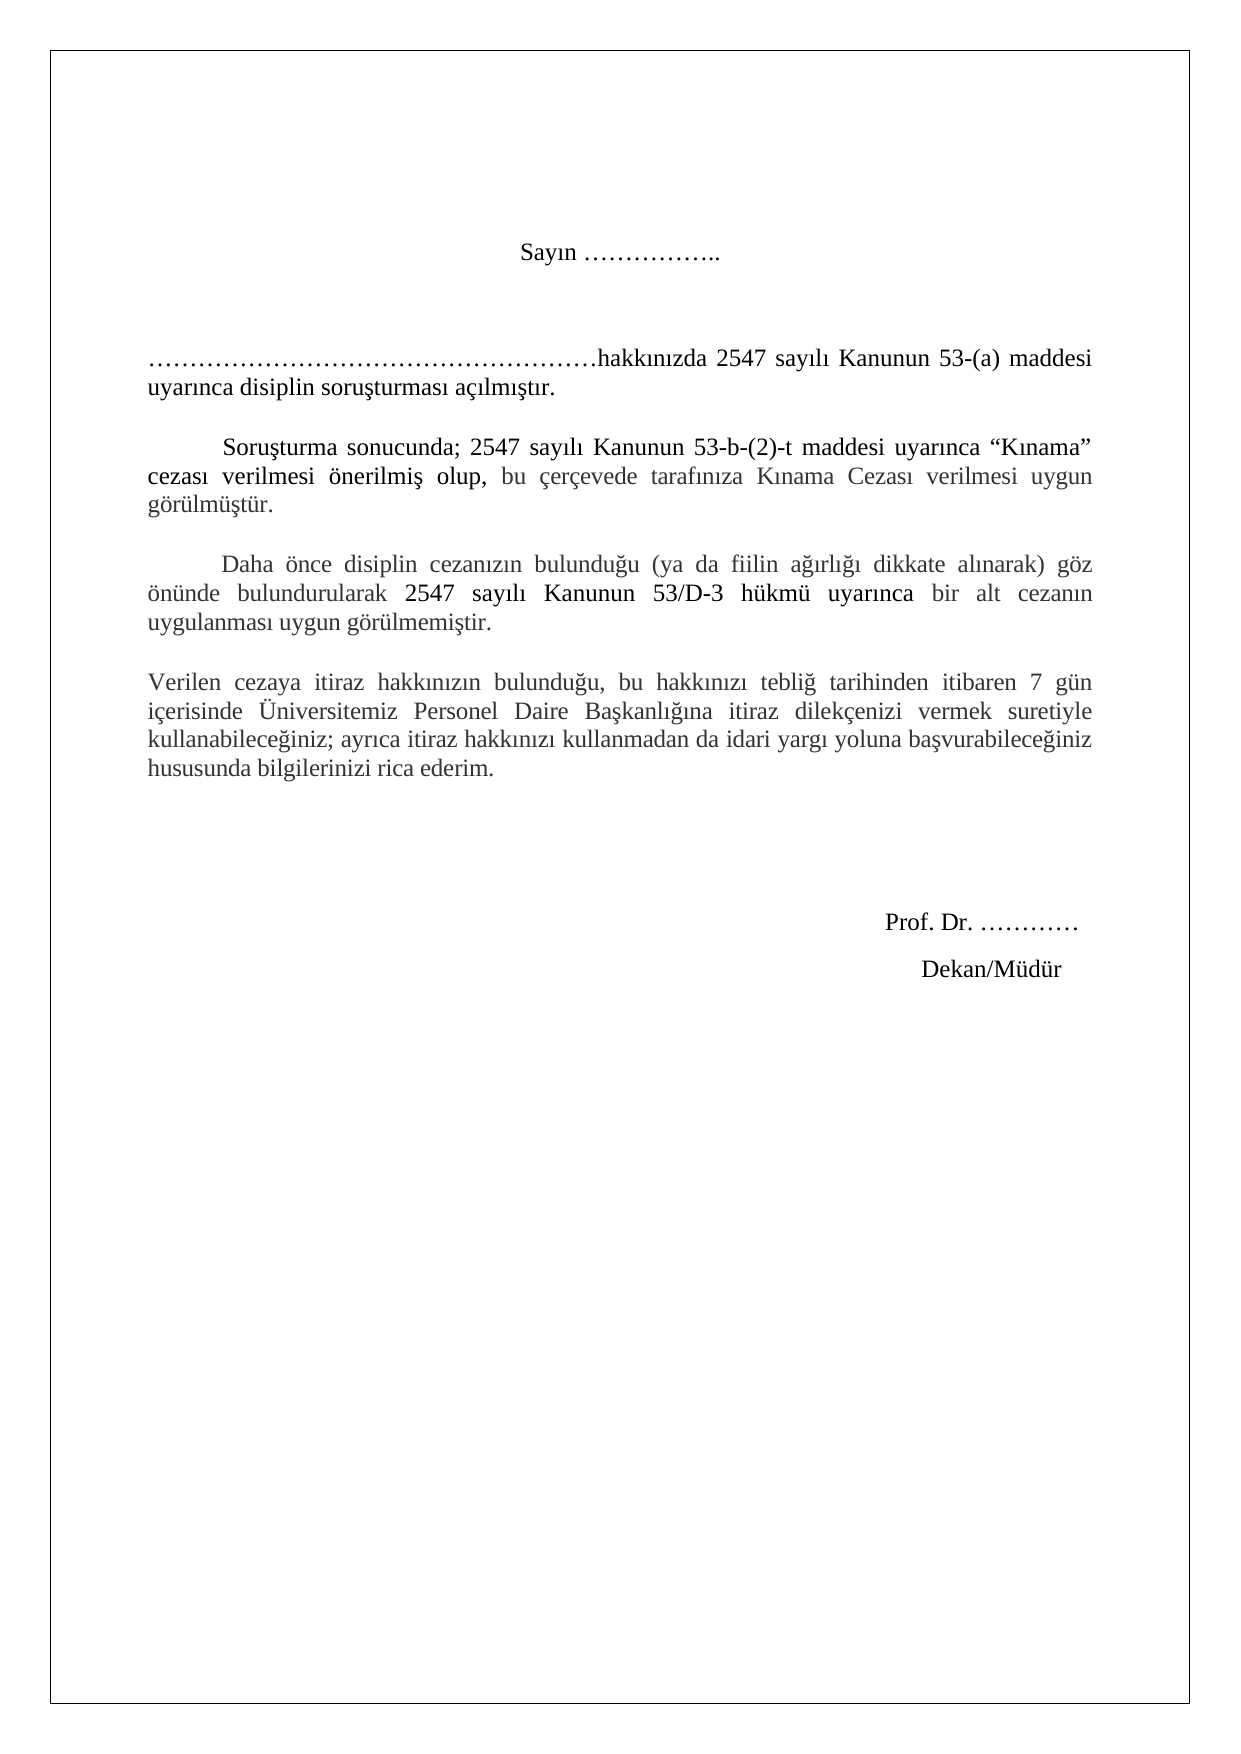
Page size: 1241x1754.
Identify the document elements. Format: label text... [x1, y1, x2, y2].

text Daha önce disiplin cezanızın bulunduğu (ya da fiilin ağırlığı dikkate alınarak) göz önünde bulundurularak 2547 sayılı Kanunun 53/D-3 hükmü uyarınca bir alt cezanın uygulanması uygun görülmemiştir. [147, 549, 1093, 636]
text Dekan/Müdür [147, 954, 1093, 983]
text ………………………………………………hakkınızda 2547 sayılı Kanunun 53-(a) maddesi uyarınca disiplin soruşturması açılmıştır. [147, 343, 1093, 401]
text Sayın …………….. [147, 237, 1093, 265]
text Prof. Dr. ………… [147, 907, 1093, 936]
text Soruşturma sonucunda; 2547 sayılı Kanunun 53-b-(2)-t maddesi uyarınca “Kınama” cezası verilmesi önerilmiş olup, bu çerçevede tarafınıza Kınama Cezası verilmesi uygun görülmüştür. [147, 432, 1093, 518]
text Verilen cezaya itiraz hakkınızın bulunduğu, bu hakkınızı tebliğ tarihinden itibaren 7 gün içerisinde Üniversitemiz Personel Daire Başkanlığına itiraz dilekçenizi vermek suretiyle kullanabileceğiniz; ayrıca itiraz hakkınızı kullanmadan da idari yargı yoluna başvurabileceğiniz hususunda bilgilerinizi rica ederim. [147, 667, 1093, 782]
